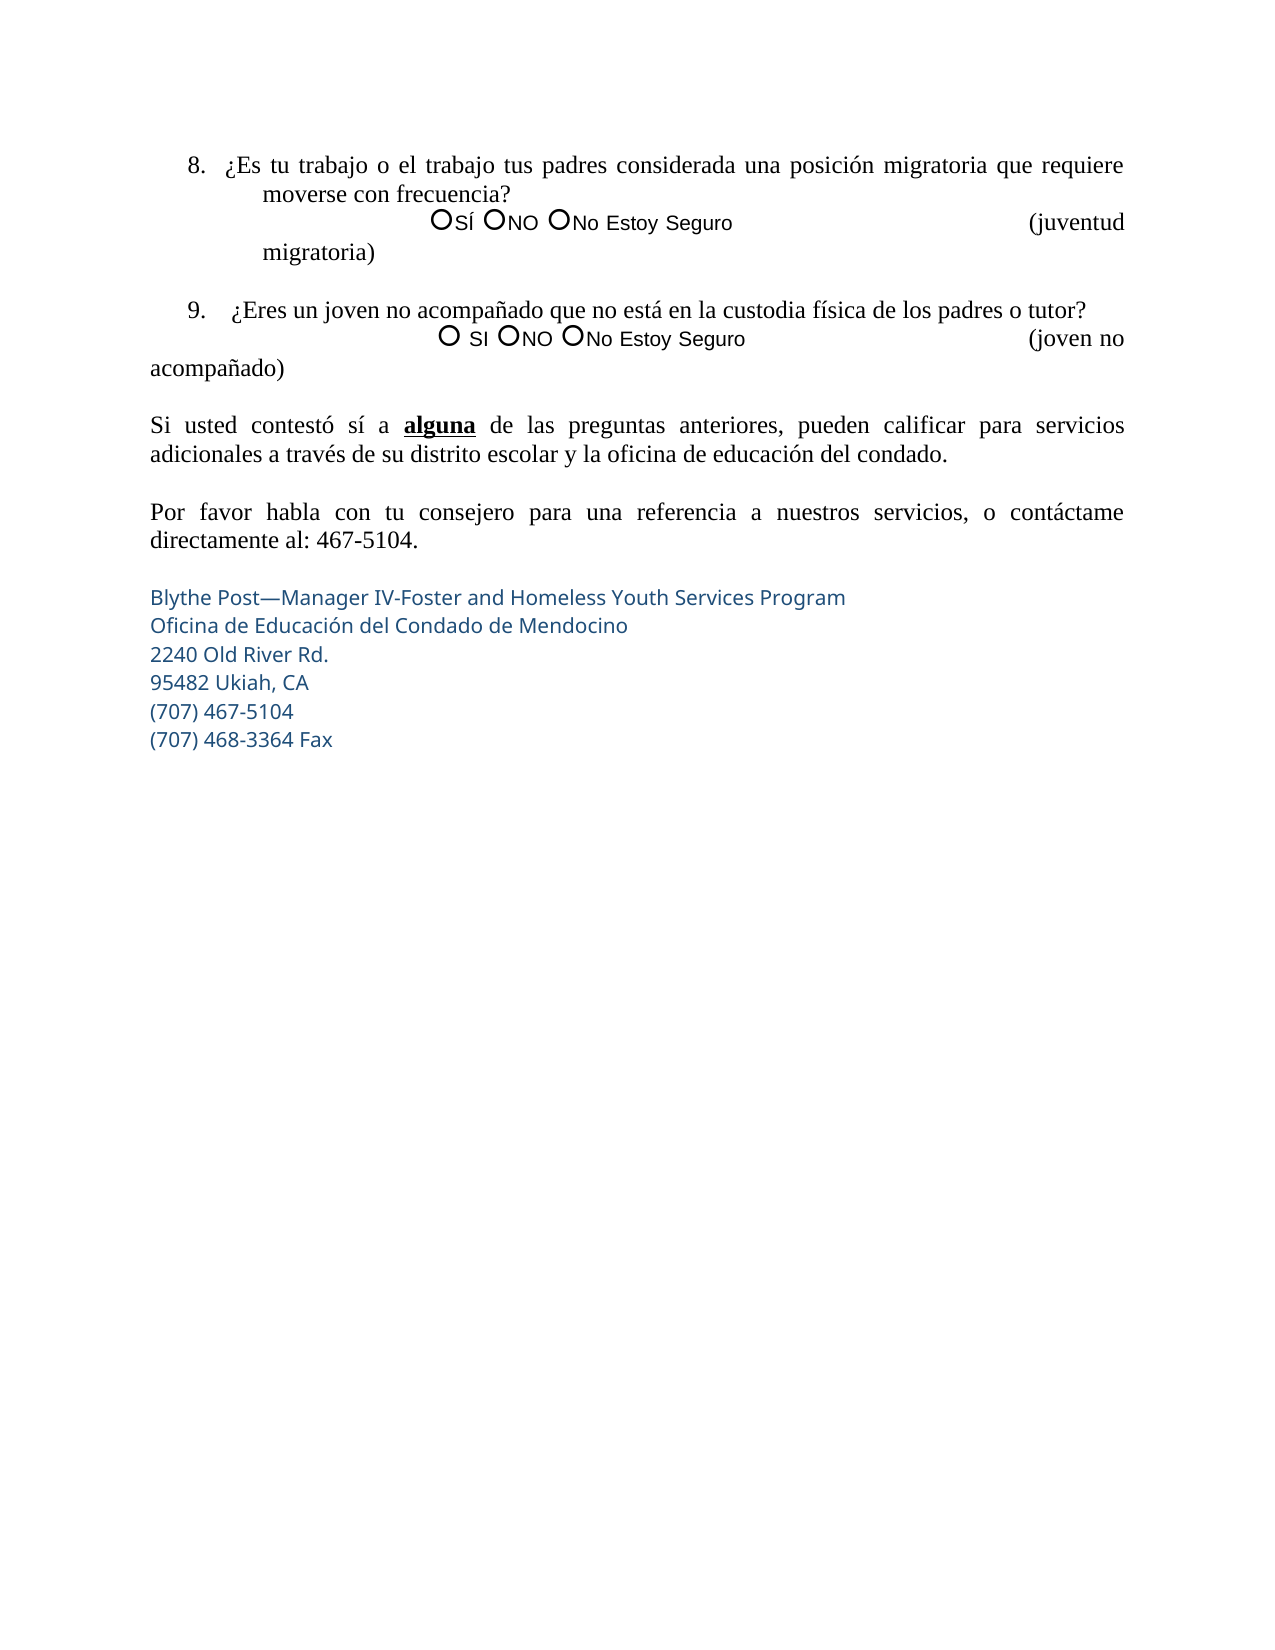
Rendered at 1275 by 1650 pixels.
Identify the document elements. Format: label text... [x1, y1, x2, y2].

text 2240 Old River Rd. [150, 640, 1125, 668]
text SI NO No Estoy Seguro (joven no acompañado) [150, 323, 1125, 382]
text Blythe Post—Manager IV-Foster and Homeless Youth Services Program [150, 583, 1125, 612]
list ¿Eres un joven no acompañado que no está en la custodia física de los padres o tutor? [187, 295, 1125, 323]
text 95482 Ukiah, CA [150, 668, 1125, 697]
text Oficina de Educación del Condado de Mendocino [150, 612, 1125, 640]
list SÍ NO No Estoy Seguro (juventud migratoria) [262, 207, 1125, 266]
text Si usted contestó sí a alguna de las preguntas anteriores, pueden calificar para servicios adicionales a través de su distrito escolar y la oficina de educación del condado. [150, 411, 1125, 468]
text Por favor habla con tu consejero para una referencia a nuestros servicios, o contáctame directamente al: 467-5104. [150, 497, 1125, 554]
text (707) 468-3364 Fax [150, 725, 1125, 754]
text (707) 467-5104 [150, 697, 1125, 725]
list ¿Es tu trabajo o el trabajo tus padres considerada una posición migratoria que requiere moverse con frecuencia? [187, 150, 1125, 207]
